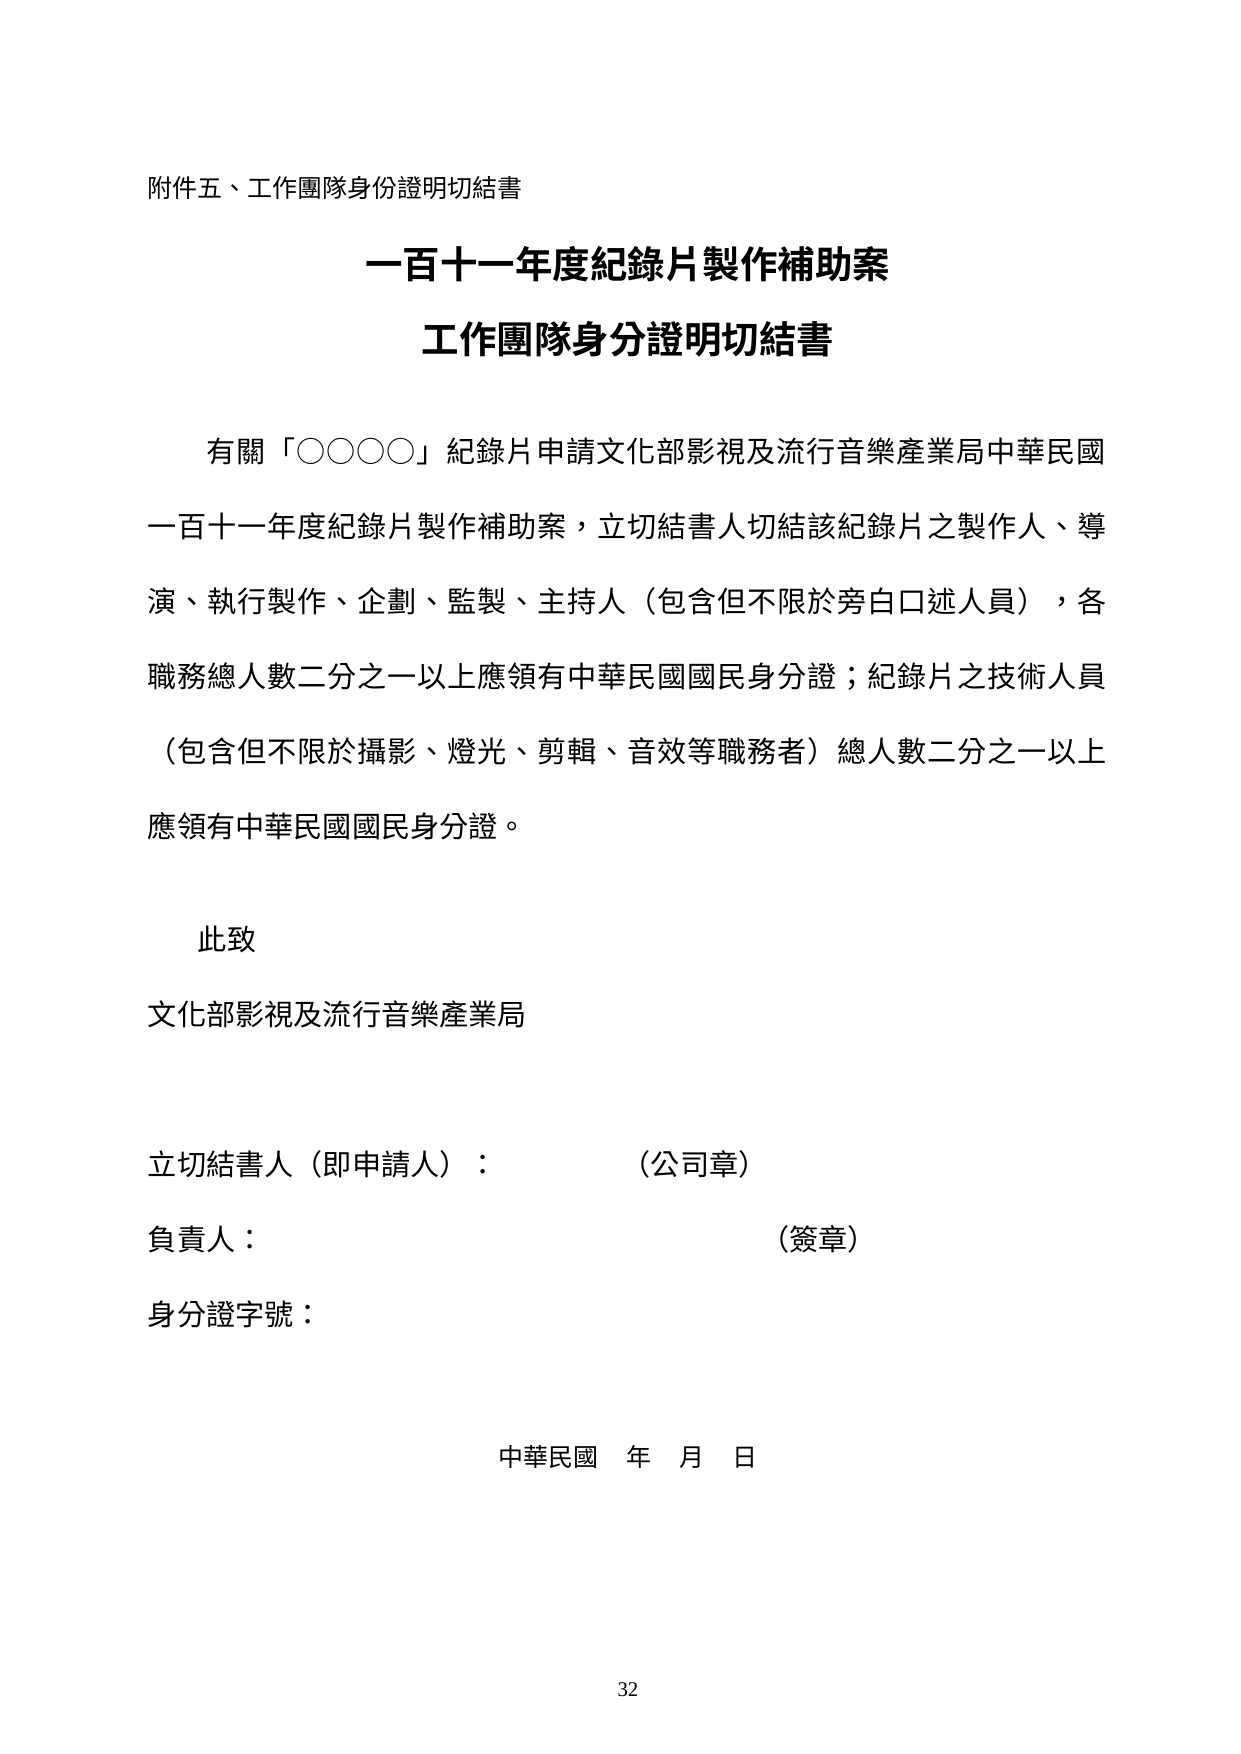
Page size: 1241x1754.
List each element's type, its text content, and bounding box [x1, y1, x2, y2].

text 附件五、工作團隊身份證明切結書 [148, 164, 1107, 206]
text 文化部影視及流行音樂產業局 [148, 975, 1107, 1050]
text 負責人： （簽章） [148, 1200, 1107, 1275]
text 工作團隊身分證明切結書 [148, 300, 1107, 375]
text 身分證字號： [148, 1275, 1107, 1350]
text 此致 [198, 900, 1107, 975]
text 一百十一年度紀錄片製作補助案 [148, 225, 1107, 300]
text 有關「○○○○」紀錄片申請文化部影視及流行音樂產業局中華民國一百十一年度紀錄片製作補助案，立切結書人切結該紀錄片之製作人、導演、執行製作、企劃、監製、主持人（包含但不限於旁白口述人員），各職務總人數二分之一以上應領有中華民國國民身分證；紀錄片之技術人員（包含但不限於攝影、燈光、剪輯、音效等職務者）總人數二分之一以上應領有中華民國國民身分證。 [148, 412, 1107, 862]
text 立切結書人（即申請人）： （公司章） [148, 1125, 1107, 1200]
text 中華民國 年 月 日 [148, 1433, 1107, 1475]
